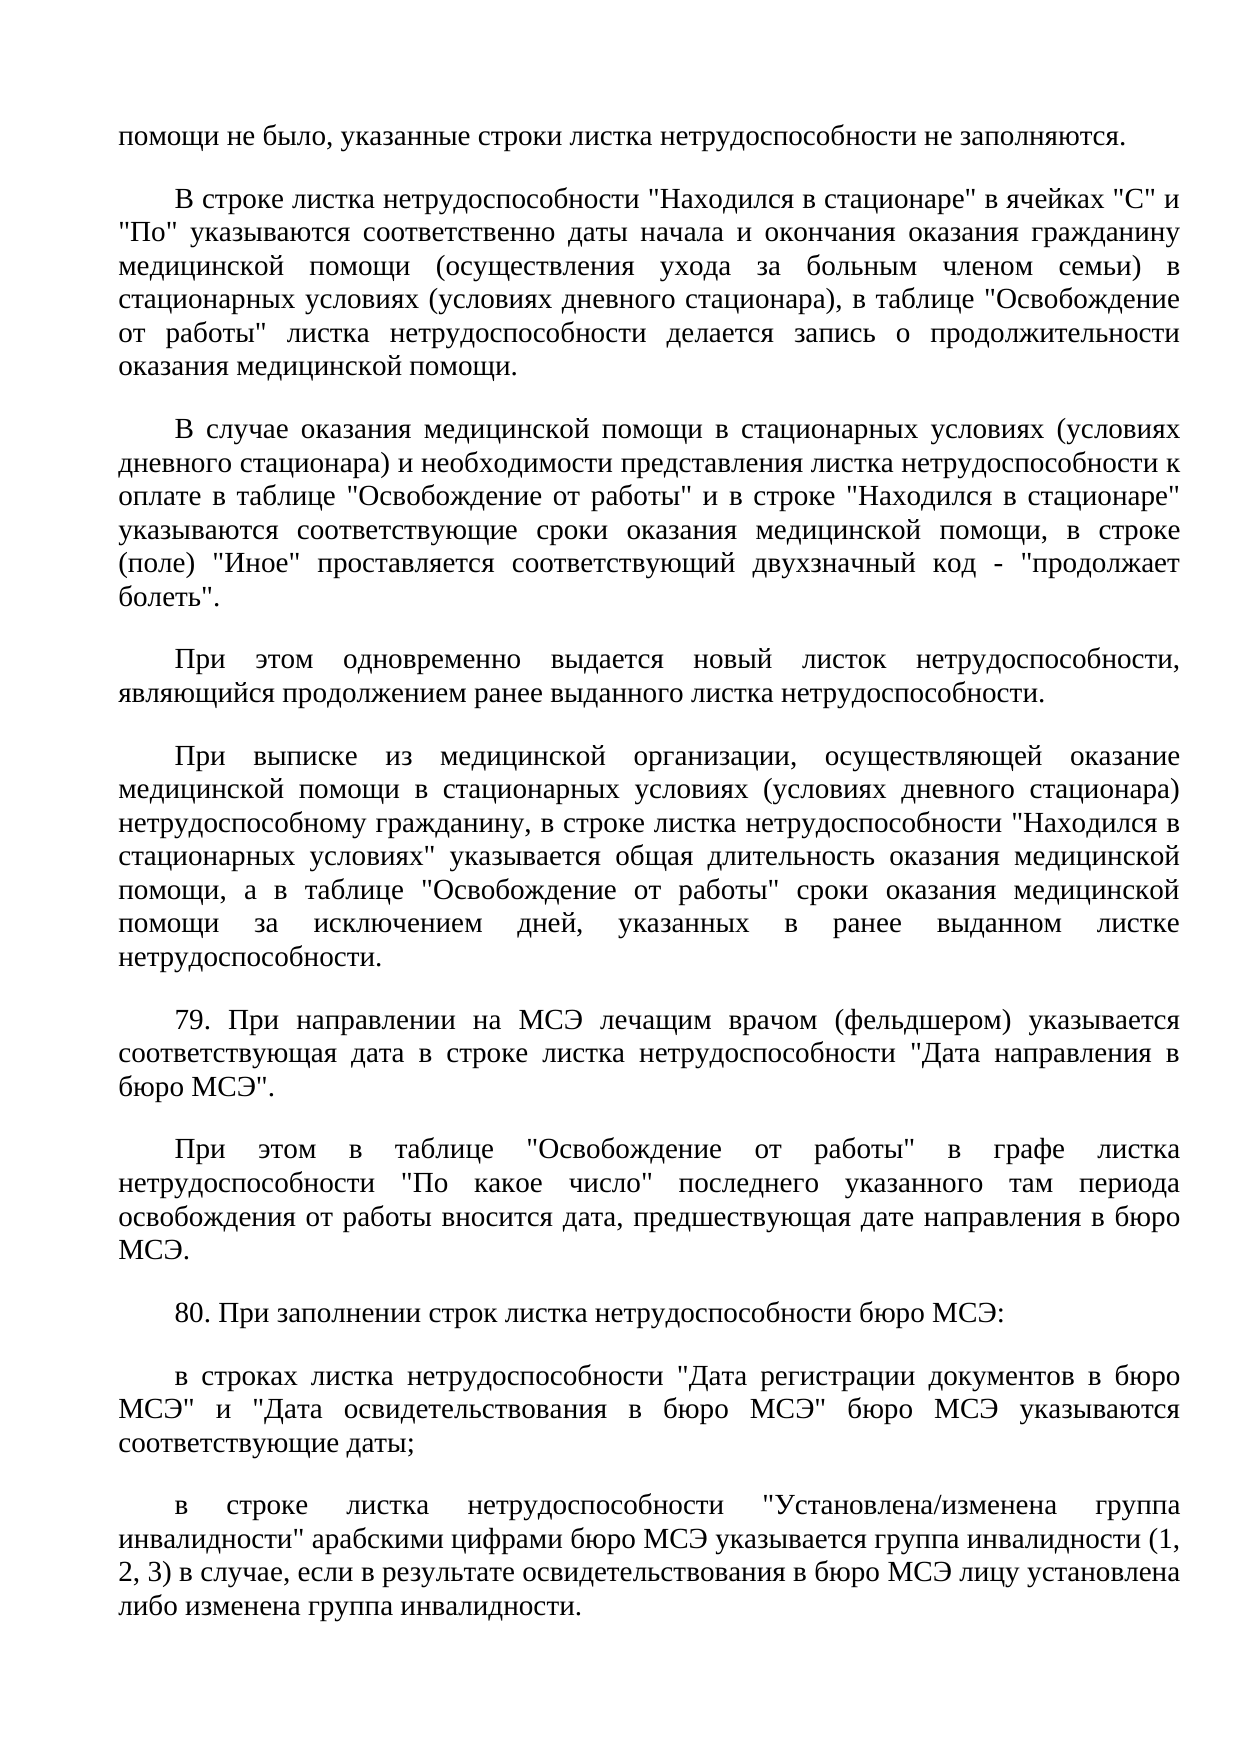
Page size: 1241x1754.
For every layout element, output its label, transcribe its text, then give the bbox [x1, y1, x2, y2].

text 79. При направлении на МСЭ лечащим врачом (фельдшером) указывается соответствующая дата в строке листка нетрудоспособности "Дата направления в бюро МСЭ". [118, 1002, 1181, 1102]
text В случае оказания медицинской помощи в стационарных условиях (условиях дневного стационара) и необходимости представления листка нетрудоспособности к оплате в таблице "Освобождение от работы" и в строке "Находился в стационаре" указываются соответствующие сроки оказания медицинской помощи, в строке (поле) "Иное" проставляется соответствующий двухзначный код - "продолжает болеть". [118, 411, 1181, 612]
text При этом в таблице "Освобождение от работы" в графе листка нетрудоспособности "По какое число" последнего указанного там периода освобождения от работы вносится дата, предшествующая дате направления в бюро МСЭ. [118, 1132, 1181, 1266]
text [118, 118, 1181, 152]
text в строках листка нетрудоспособности "Дата регистрации документов в бюро МСЭ" и "Дата освидетельствования в бюро МСЭ" бюро МСЭ указываются соответствующие даты; [118, 1358, 1181, 1458]
text в строке листка нетрудоспособности "Установлена/изменена группа инвалидности" арабскими цифрами бюро МСЭ указывается группа инвалидности (1, 2, 3) в случае, если в результате освидетельствования в бюро МСЭ лицу установлена либо изменена группа инвалидности. [118, 1487, 1181, 1622]
text 80. При заполнении строк листка нетрудоспособности бюро МСЭ: [118, 1295, 1181, 1328]
text При выписке из медицинской организации, осуществляющей оказание медицинской помощи в стационарных условиях (условиях дневного стационара) нетрудоспособному гражданину, в строке листка нетрудоспособности "Находился в стационарных условиях" указывается общая длительность оказания медицинской помощи, а в таблице "Освобождение от работы" сроки оказания медицинской помощи за исключением дней, указанных в ранее выданном листке нетрудоспособности. [118, 738, 1181, 973]
text При этом одновременно выдается новый листок нетрудоспособности, являющийся продолжением ранее выданного листка нетрудоспособности. [118, 642, 1181, 709]
text В строке листка нетрудоспособности "Находился в стационаре" в ячейках "С" и "По" указываются соответственно даты начала и окончания оказания гражданину медицинской помощи (осуществления ухода за больным членом семьи) в стационарных условиях (условиях дневного стационара), в таблице "Освобождение от работы" листка нетрудоспособности делается запись о продолжительности оказания медицинской помощи. [118, 181, 1181, 382]
